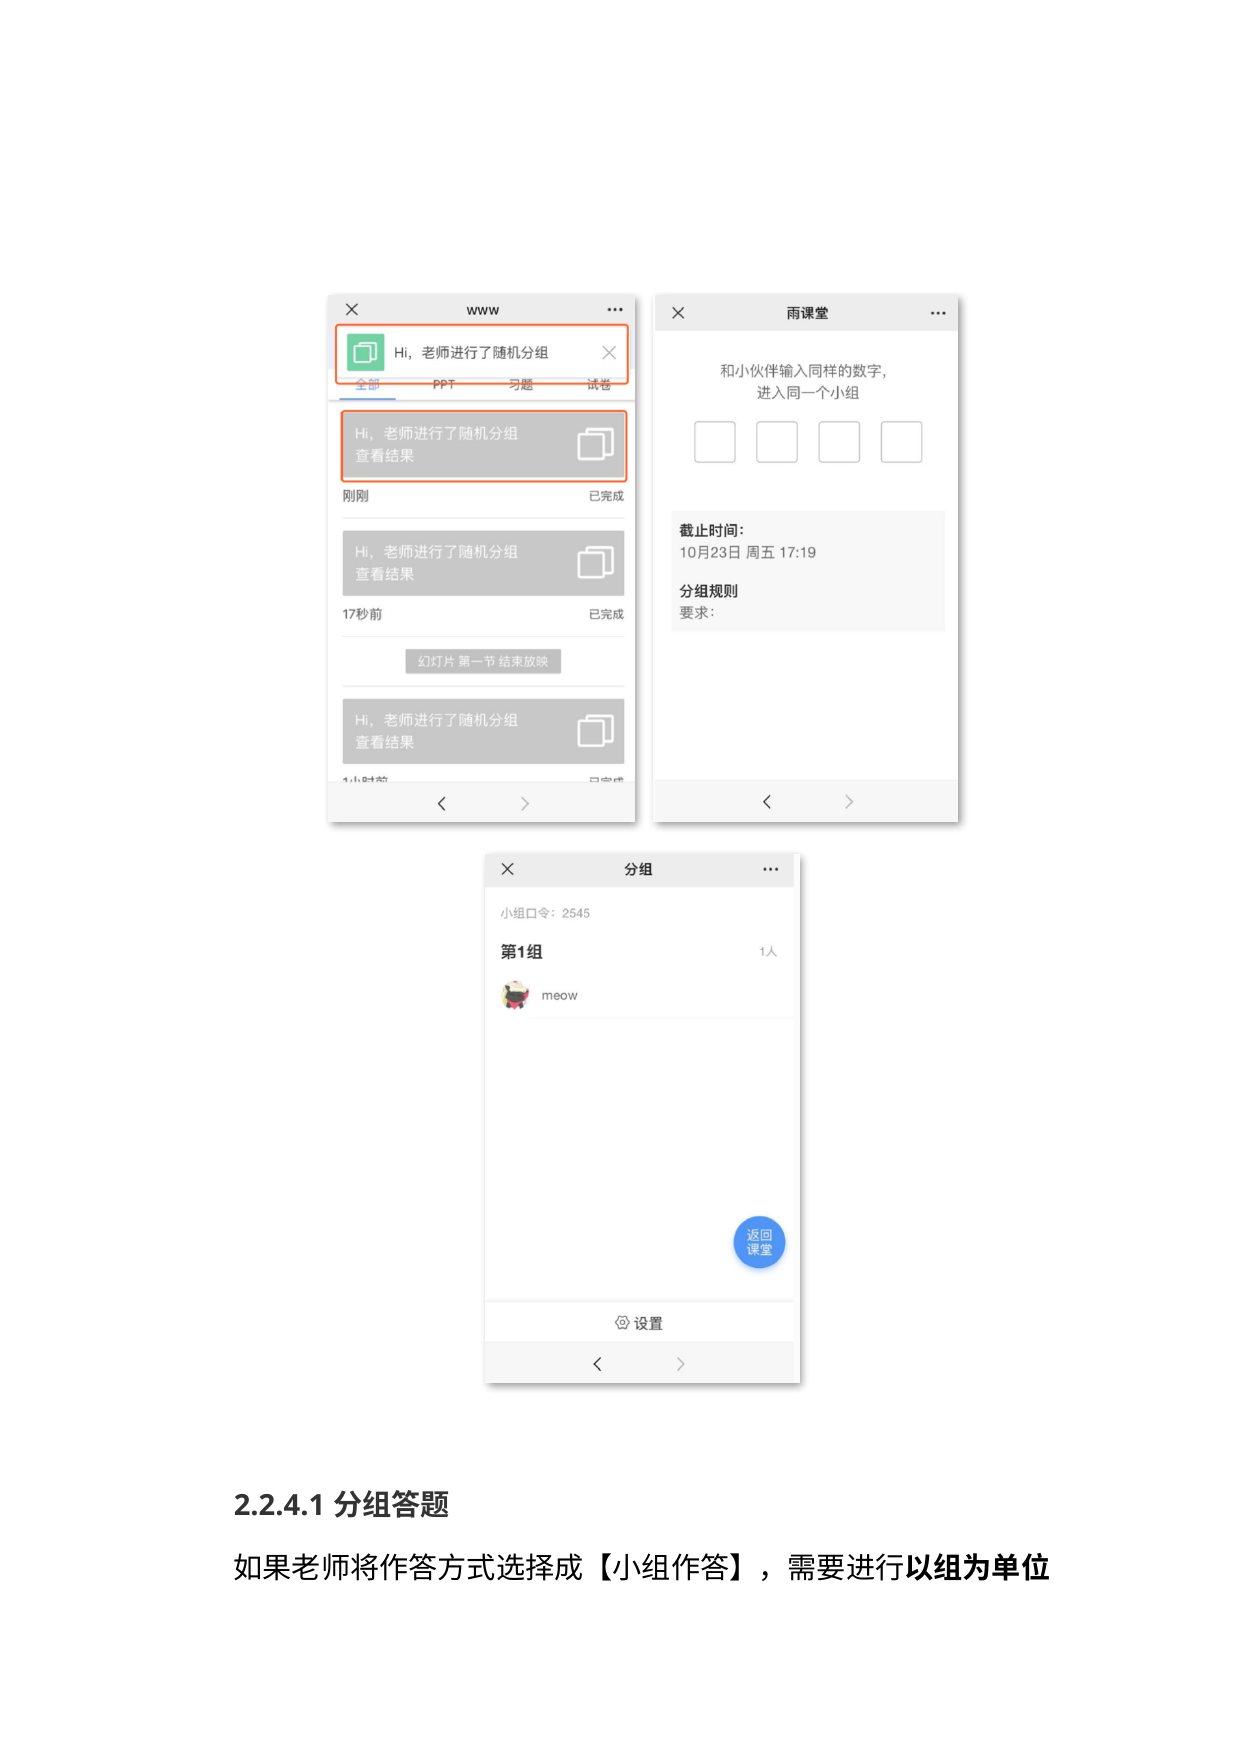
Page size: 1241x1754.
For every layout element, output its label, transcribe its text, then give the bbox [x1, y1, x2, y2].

picture [328, 295, 635, 822]
subtitle 2.2.4.1 分组答题 [175, 1481, 1078, 1524]
picture [485, 854, 800, 1383]
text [175, 1545, 1078, 1587]
picture [653, 295, 958, 822]
